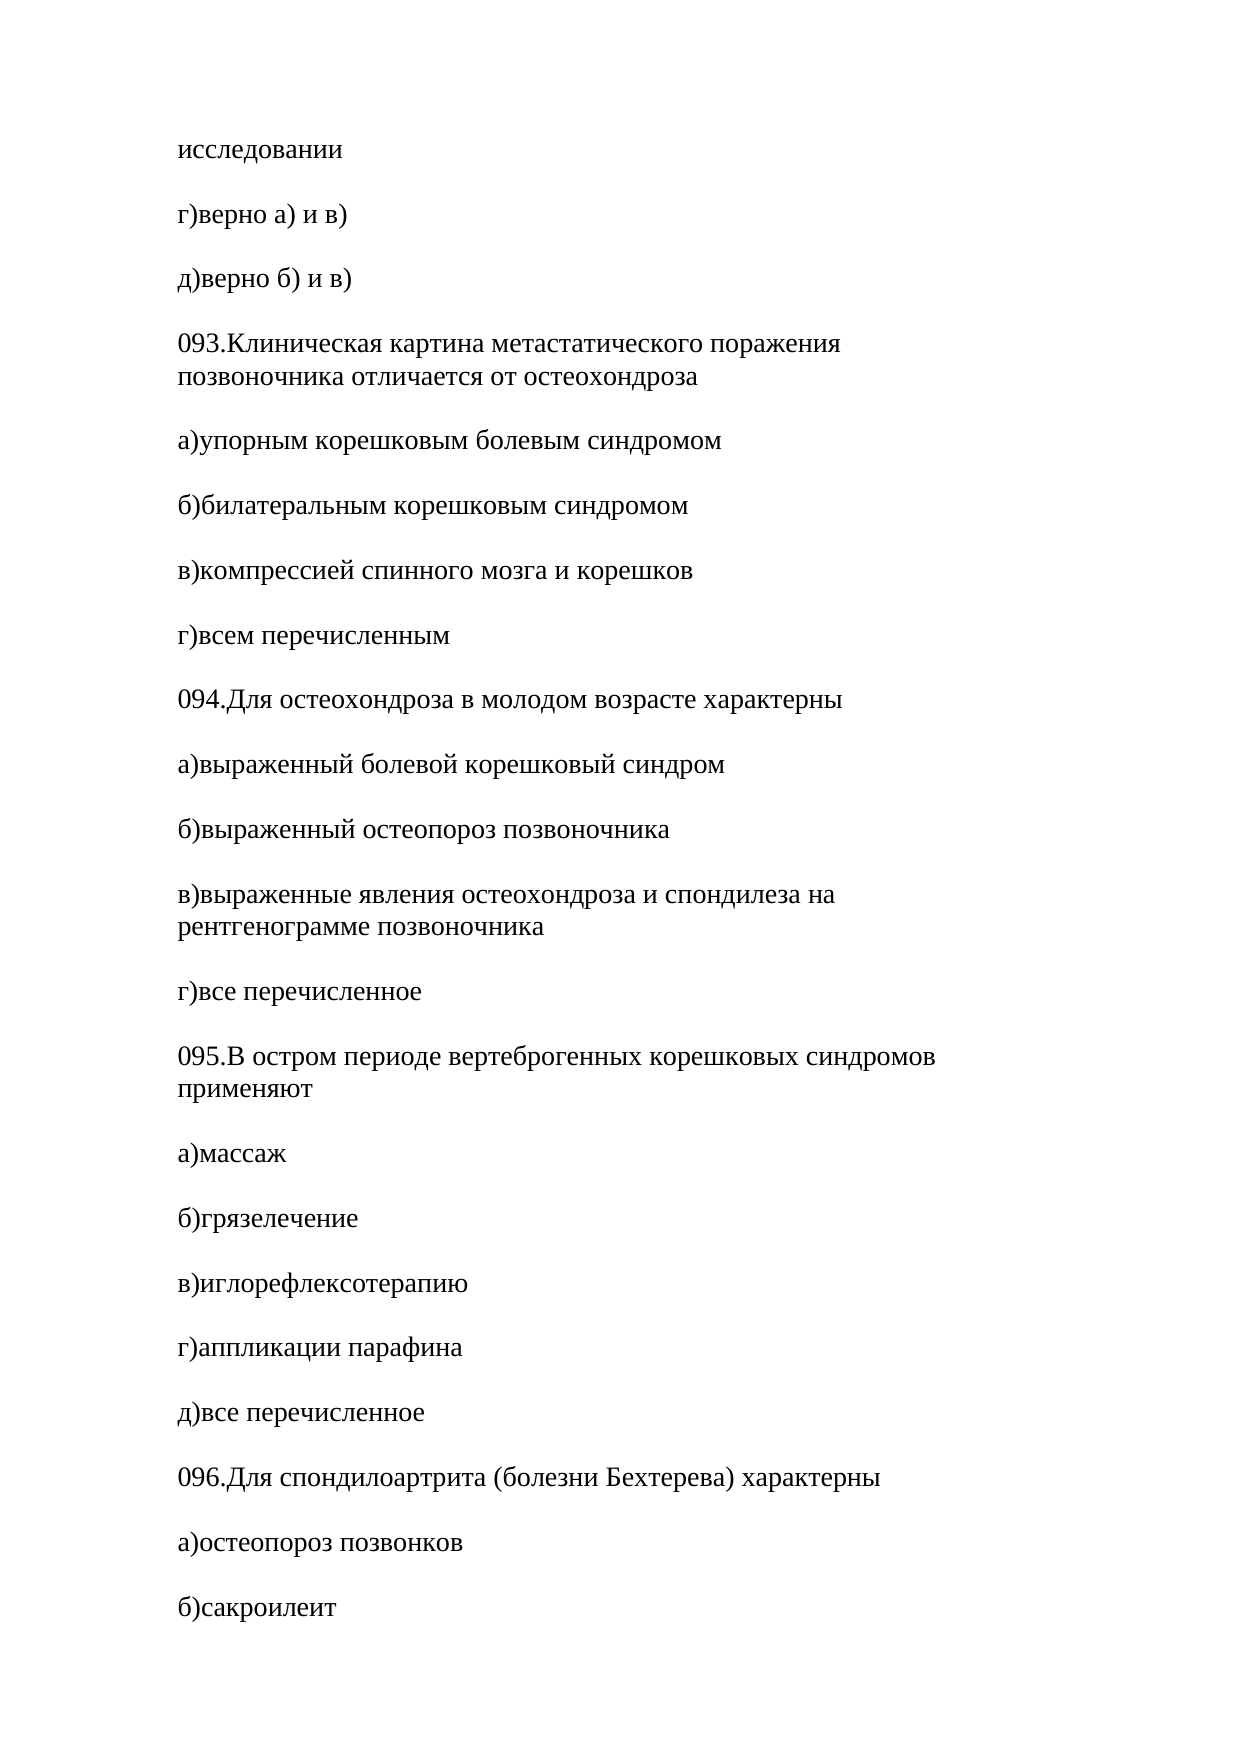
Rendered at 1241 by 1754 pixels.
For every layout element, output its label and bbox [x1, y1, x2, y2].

table_cell [176, 118, 1005, 1636]
